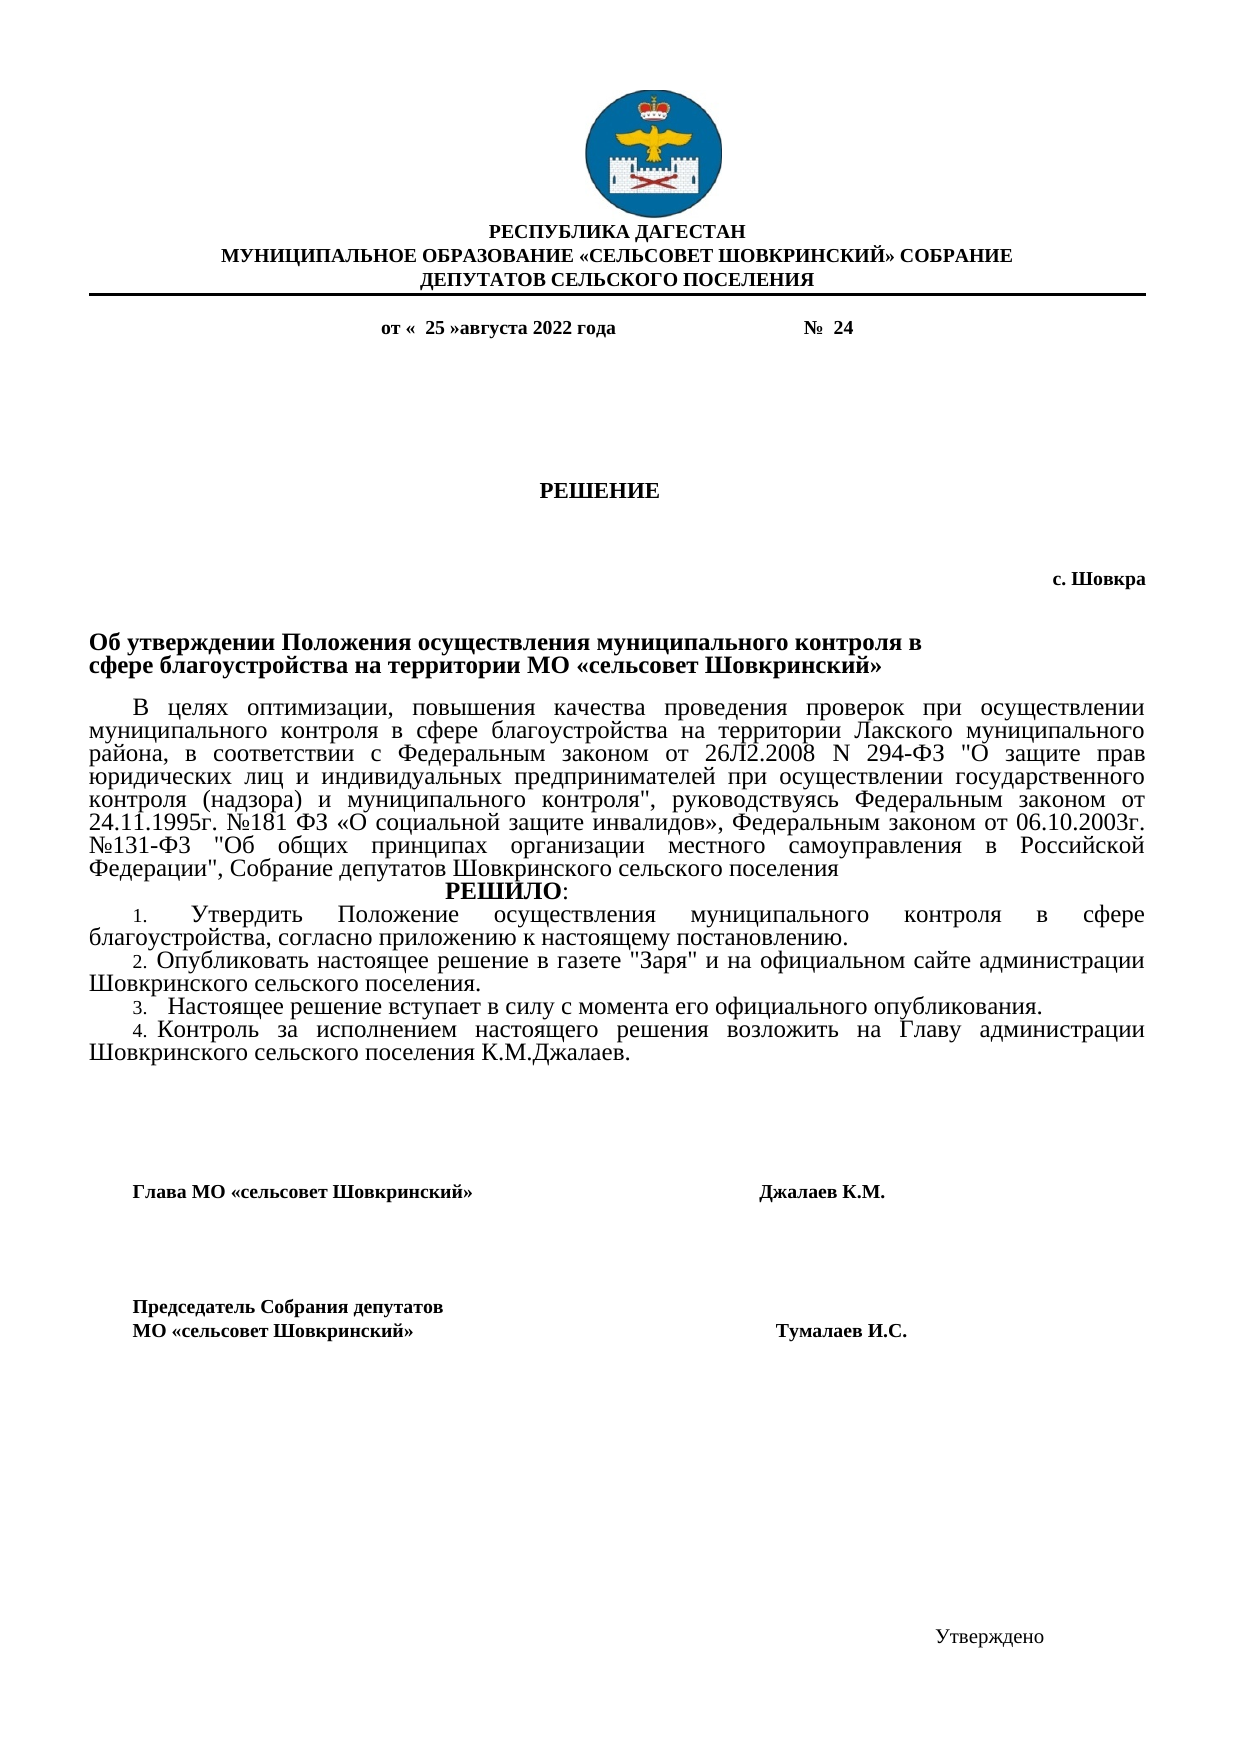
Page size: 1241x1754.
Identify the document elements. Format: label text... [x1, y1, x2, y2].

text РЕШЕНИЕ [74, 481, 1125, 503]
text Об утверждении Положения осуществления муниципального контроля в сфере благоустройства на территории МО «сельсовет Шовкринский» [89, 632, 925, 678]
list Контроль за исполнением настоящего решения возложить на Главу администрации Шовкринского сельского поселения К.М.Джалаев. [89, 1019, 1146, 1065]
picture [585, 90, 722, 220]
text В целях оптимизации, повышения качества проведения проверок при осуществлении муниципального контроля в сфере благоустройства на территории Лакского муниципального района, в соответствии с Федеральным законом от 26Л2.2008 N 294-ФЗ "О защите прав юридических лиц и индивидуальных предпринимателей при осуществлении государственного контроля (надзора) и муниципального контроля", руководствуясь Федеральным законом от 24.11.1995г. №181 ФЗ «О социальной защите инвалидов», Федеральным законом от г. №131-Ф3 "Об общих принципах организации местного самоуправления в Российской Федерации", Собрание депутатов Шовкринского сельского поселения [89, 697, 1146, 881]
text Глава МО «сельсовет Шовкринский» Джалаев К.М. [132, 1181, 1146, 1203]
text Утверждено [89, 1623, 1146, 1648]
text РЕШИЛО: [89, 881, 1146, 904]
list Настоящее решение вступает в силу с момента его официального опубликования. [89, 996, 1146, 1019]
text Председатель Собрания депутатов [132, 1296, 1146, 1319]
text РЕСПУБЛИКА ДАГЕСТАН [89, 220, 1146, 243]
text МУНИЦИПАЛЬНОЕ ОБРАЗОВАНИЕ «СЕЛЬСОВЕТ ШОВКРИНСКИЙ» СОБРАНИЕ ДЕПУТАТОВ СЕЛЬСКОГО ПОСЕЛЕНИЯ [89, 243, 1146, 293]
text МО «сельсовет Шовкринский» Тумалаев И.С. [132, 1319, 1146, 1342]
list Утвердить Положение осуществления муниципального контроля в сфере благоустройства, согласно приложению к настоящему постановлению. [89, 904, 1146, 950]
list Опубликовать настоящее решение в газете "Заря" и на официальном сайте администрации Шовкринского сельского поселения. [89, 950, 1146, 996]
text с. Шовкра [59, 570, 1146, 590]
text от « 25 »августа 2022 года № 24 [89, 316, 1146, 339]
